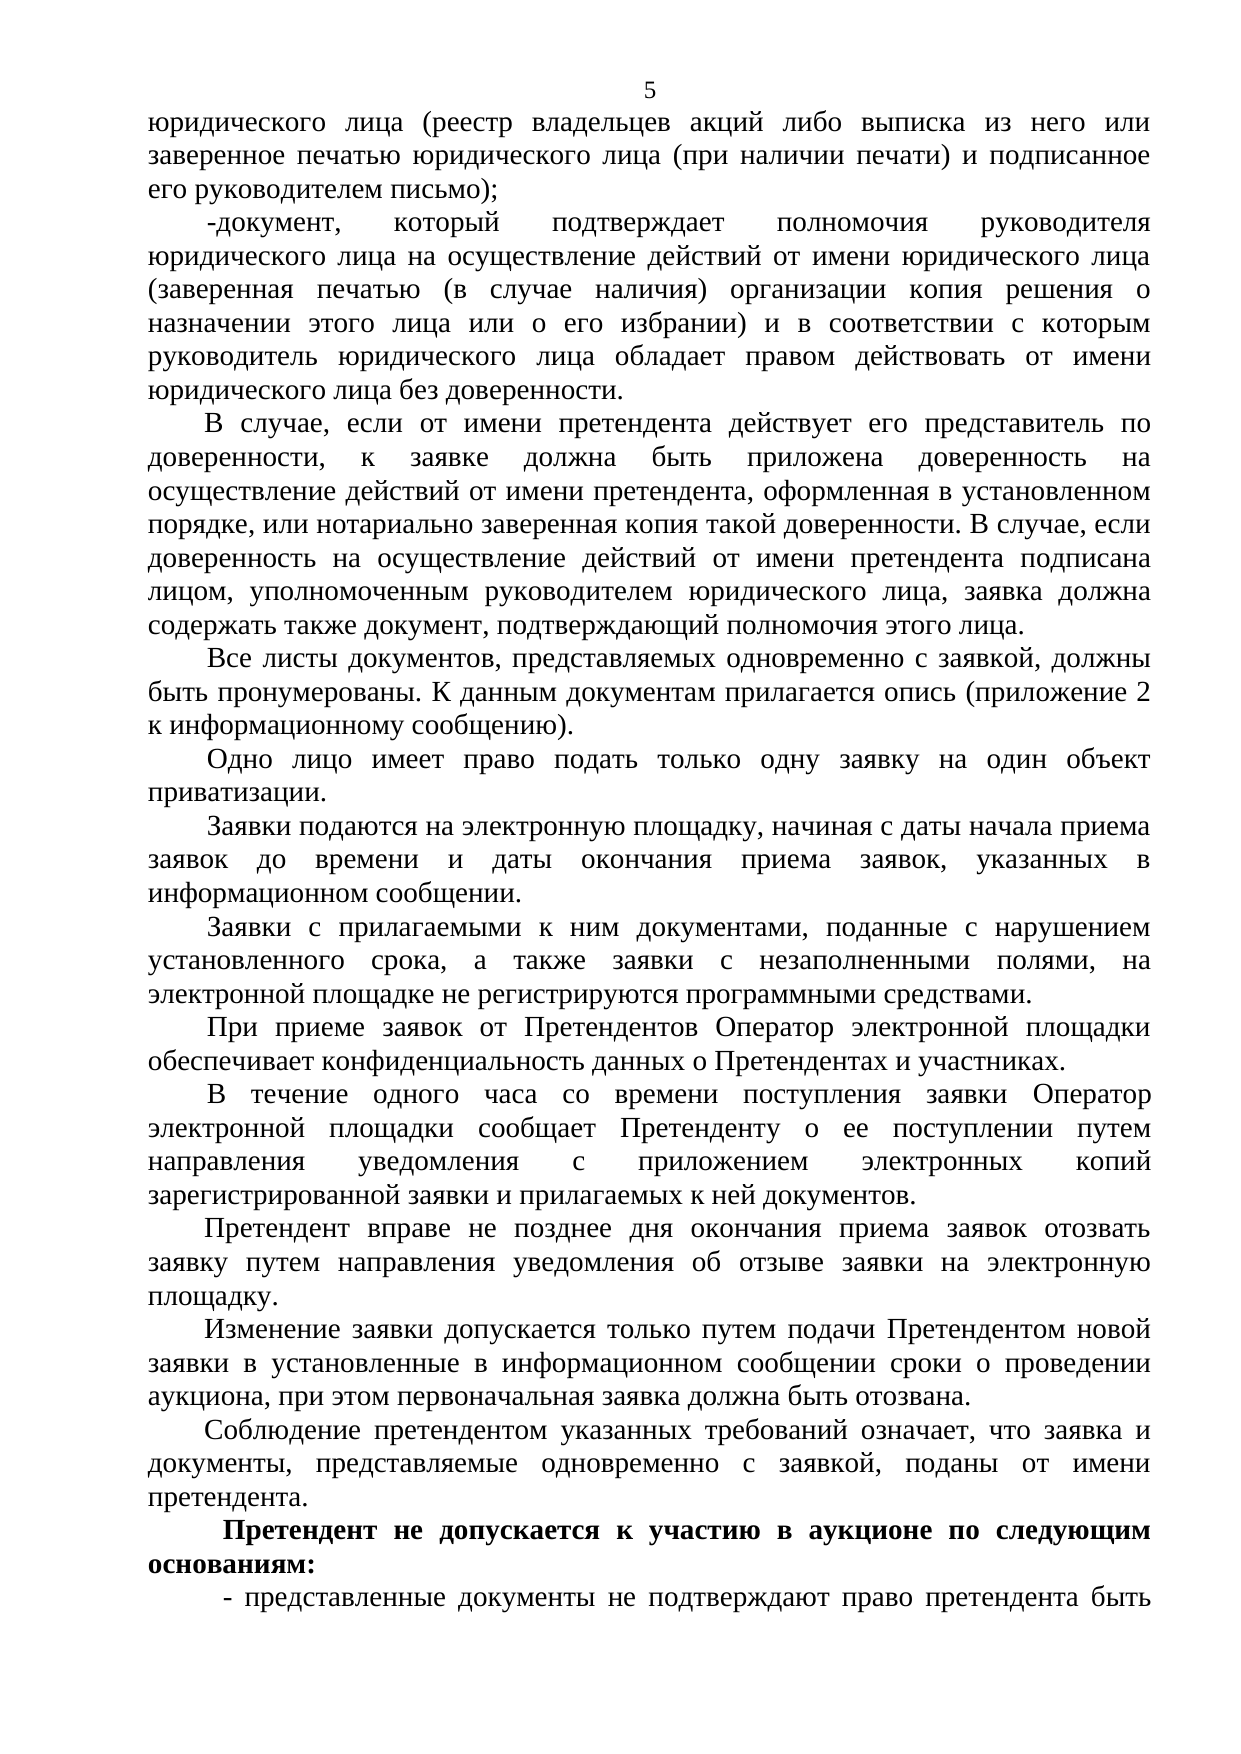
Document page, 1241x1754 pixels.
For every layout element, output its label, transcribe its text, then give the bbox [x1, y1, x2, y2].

text В случае, если от имени претендента действует его представитель по доверенности, к заявке должна быть приложена доверенность на осуществление действий от имени претендента, оформленная в установленном порядке, или нотариально заверенная копия такой доверенности. В случае, если доверенность на осуществление действий от имени претендента подписана лицом, уполномоченным руководителем юридического лица, заявка должна содержать также документ, подтверждающий полномочия этого лица. [148, 406, 1152, 640]
text Соблюдение претендентом указанных требований означает, что заявка и документы, представляемые одновременно с заявкой, поданы от имени претендента. [148, 1412, 1152, 1512]
text В течение одного часа со времени поступления заявки Оператор электронной площадки сообщает Претенденту о ее поступлении путем направления уведомления с приложением электронных копий зарегистрированной заявки и прилагаемых к ней документов. [148, 1076, 1152, 1211]
text Заявки с прилагаемыми к ним документами, поданные с нарушением установленного срока, а также заявки с незаполненными полями, на электронной площадке не регистрируются программными средствами. [148, 909, 1152, 1009]
text -документ, который подтверждает полномочия руководителя юридического лица на осуществление действий от имени юридического лица (заверенная печатью (в случае наличия) организации копия решения о назначении этого лица или о его избрании) и в соответствии с которым руководитель юридического лица обладает правом действовать от имени юридического лица без доверенности. [148, 204, 1152, 406]
text Заявки подаются на электронную площадку, начиная с даты начала приема заявок до времени и даты окончания приема заявок, указанных в информационном сообщении. [148, 808, 1152, 909]
text Претендент вправе не позднее дня окончания приема заявок отозвать заявку путем направления уведомления об отзыве заявки на электронную площадку. [148, 1211, 1152, 1311]
text При приеме заявок от Претендентов Оператор электронной площадки обеспечивает конфиденциальность данных о Претендентах и участниках. [148, 1009, 1152, 1076]
text Изменение заявки допускается только путем подачи Претендентом новой заявки в установленные в информационном сообщении сроки о проведении аукциона, при этом первоначальная заявка должна быть отозвана. [148, 1311, 1152, 1412]
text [148, 1579, 1152, 1613]
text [148, 104, 1152, 204]
text Все листы документов, представляемых одновременно с заявкой, должны быть пронумерованы. К данным документам прилагается опись (приложение 2 к информационному сообщению). [148, 640, 1152, 741]
text Одно лицо имеет право подать только одну заявку на один объект приватизации. [148, 741, 1152, 808]
text Претендент не допускается к участию в аукционе по следующим основаниям: [148, 1512, 1152, 1579]
